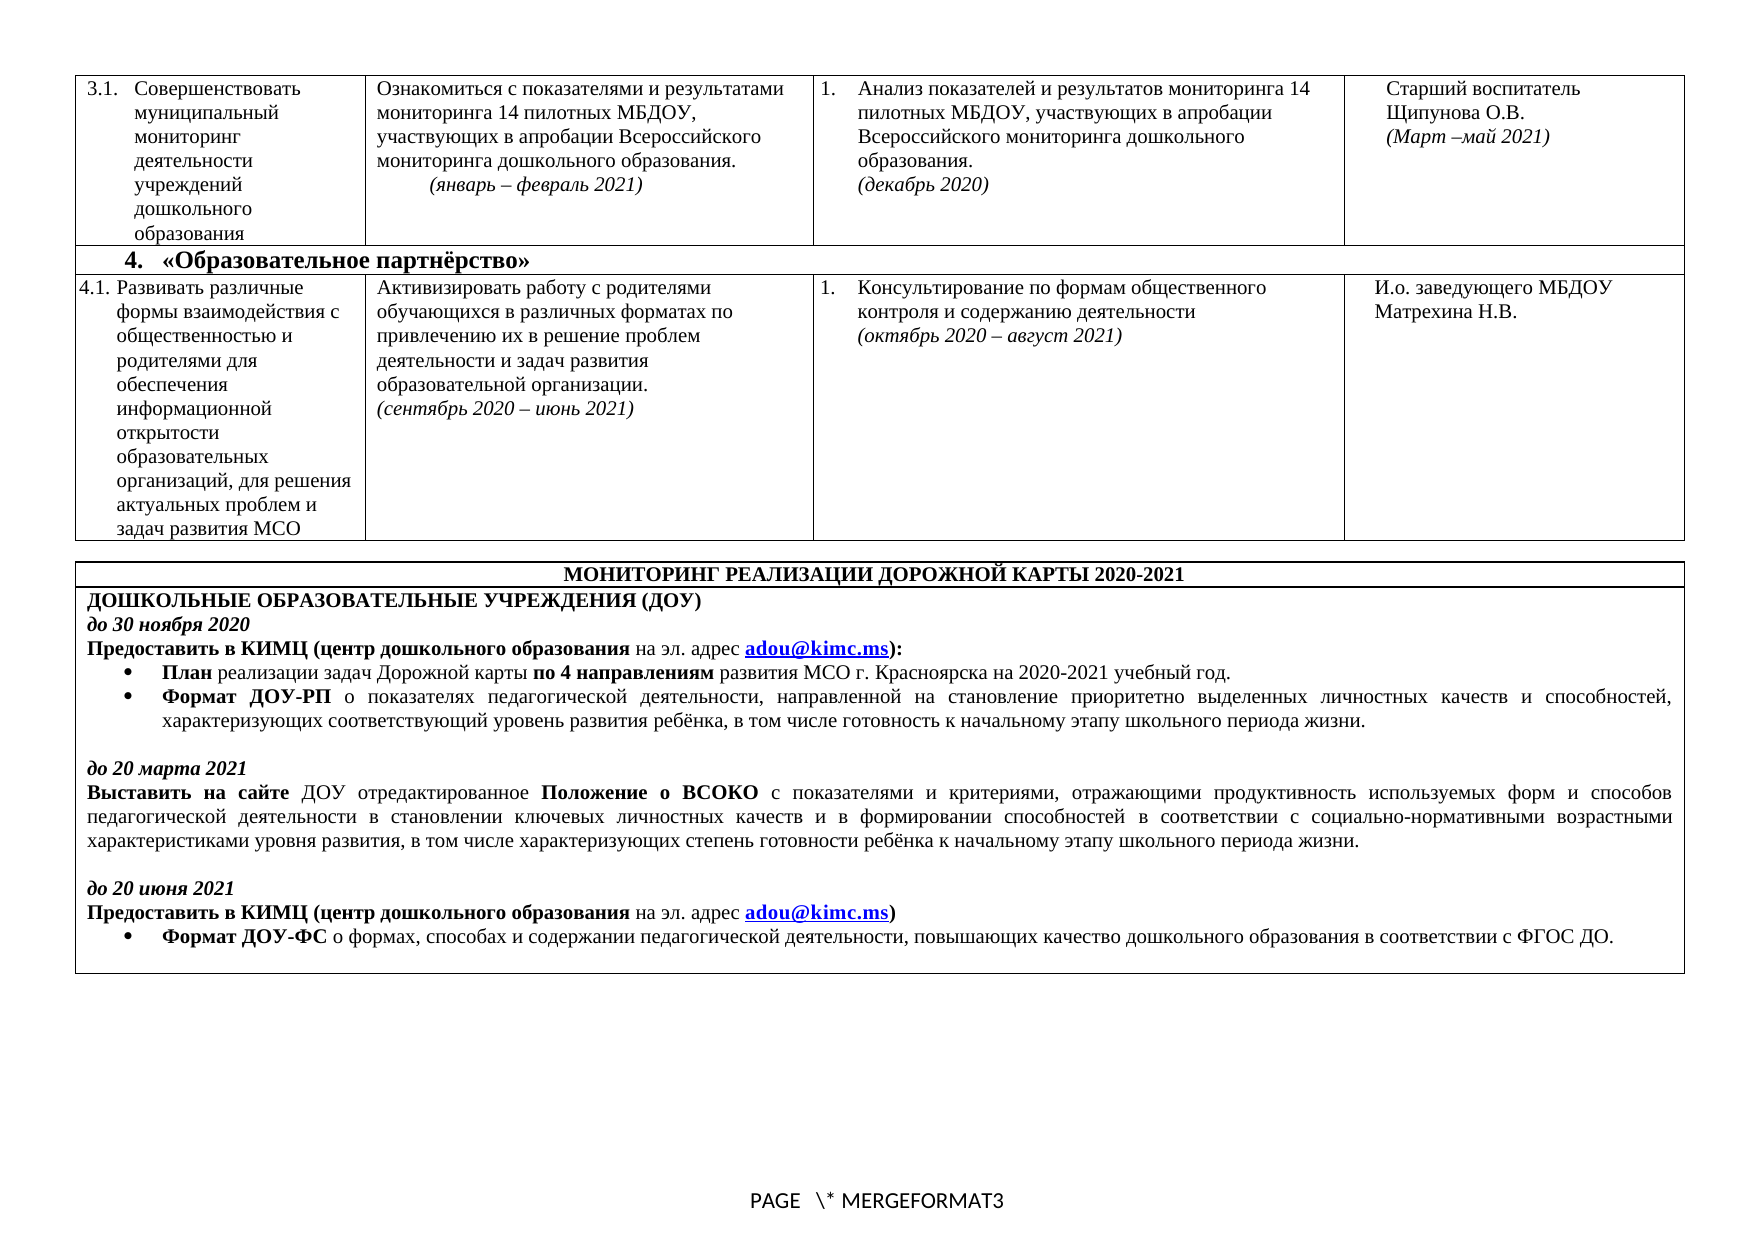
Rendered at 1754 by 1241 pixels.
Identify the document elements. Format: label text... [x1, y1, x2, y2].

table_cell Ознакомиться с показателями и результатами мониторинга 14 пилотных МБДОУ, участвующих в апробации Всероссийского мониторинга дошкольного образования. (январь – февраль 2021) [366, 76, 813, 244]
table_cell Консультирование по формам общественного контроля и содержанию деятельности (октябрь 2020 – август 2021) [814, 275, 1344, 540]
table_header МОНИТОРИНГ РЕАЛИЗАЦИИ ДОРОЖНОЙ КАРТЫ 2020-2021 [76, 563, 1684, 586]
table_cell И.о. заведующего МБДОУ Матрехина Н.В. [1345, 275, 1684, 540]
table_cell «Образовательное партнёрство» [76, 246, 1684, 274]
table_cell Анализ показателей и результатов мониторинга 14 пилотных МБДОУ, участвующих в апробации Всероссийского мониторинга дошкольного образования. (декабрь 2020) [814, 76, 1344, 244]
table_cell Развивать различные формы взаимодействия с общественностью и родителями для обеспечения информационной открытости образовательных организаций, для решения актуальных проблем и задач развития МСО [76, 275, 365, 540]
table_cell ДОШКОЛЬНЫЕ ОБРАЗОВАТЕЛЬНЫЕ УЧРЕЖДЕНИЯ (ДОУ) до 30 ноября 2020 Предоставить в КИМЦ (центр дошкольного образования на эл. адрес adou@kimc.ms): План реализации задач Дорожной карты по 4 направлениям развития МСО г. Красноярска на 2020-2021 учебный год. Формат ДОУ-РП о показателях педагогической деятельности, направленной на становление приоритетно выделенных личностных качеств и способностей, характеризующих соответствующий уровень развития ребёнка, в том числе готовность к начальному этапу школьного периода жизни. до 20 марта 2021 Выставить на сайте ДОУ отредактированное Положение о ВСОКО с показателями и критериями, отражающими продуктивность используемых форм и способов педагогической деятельности в становлении ключевых личностных качеств и в формировании способностей в соответствии с социально-нормативными возрастными характеристиками уровня развития, в том числе характеризующих степень готовности ребёнка к начальному этапу школьного периода жизни. до 20 июня 2021 Предоставить в КИМЦ (центр дошкольного образования на эл. адрес adou@kimc.ms) Формат ДОУ-ФС о формах, способах и содержании педагогической деятельности, повышающих качество дошкольного образования в соответствии с ФГОС ДО. [76, 588, 1684, 972]
table_cell Активизировать работу с родителями обучающихся в различных форматах по привлечению их в решение проблем деятельности и задач развития образовательной организации. (сентябрь 2020 – июнь 2021) [366, 275, 813, 540]
table_cell Совершенствовать муниципальный мониторинг деятельности учреждений дошкольного образования [76, 76, 365, 244]
table_cell Старший воспитатель Щипунова О.В. (Март –май 2021) [1345, 76, 1684, 244]
